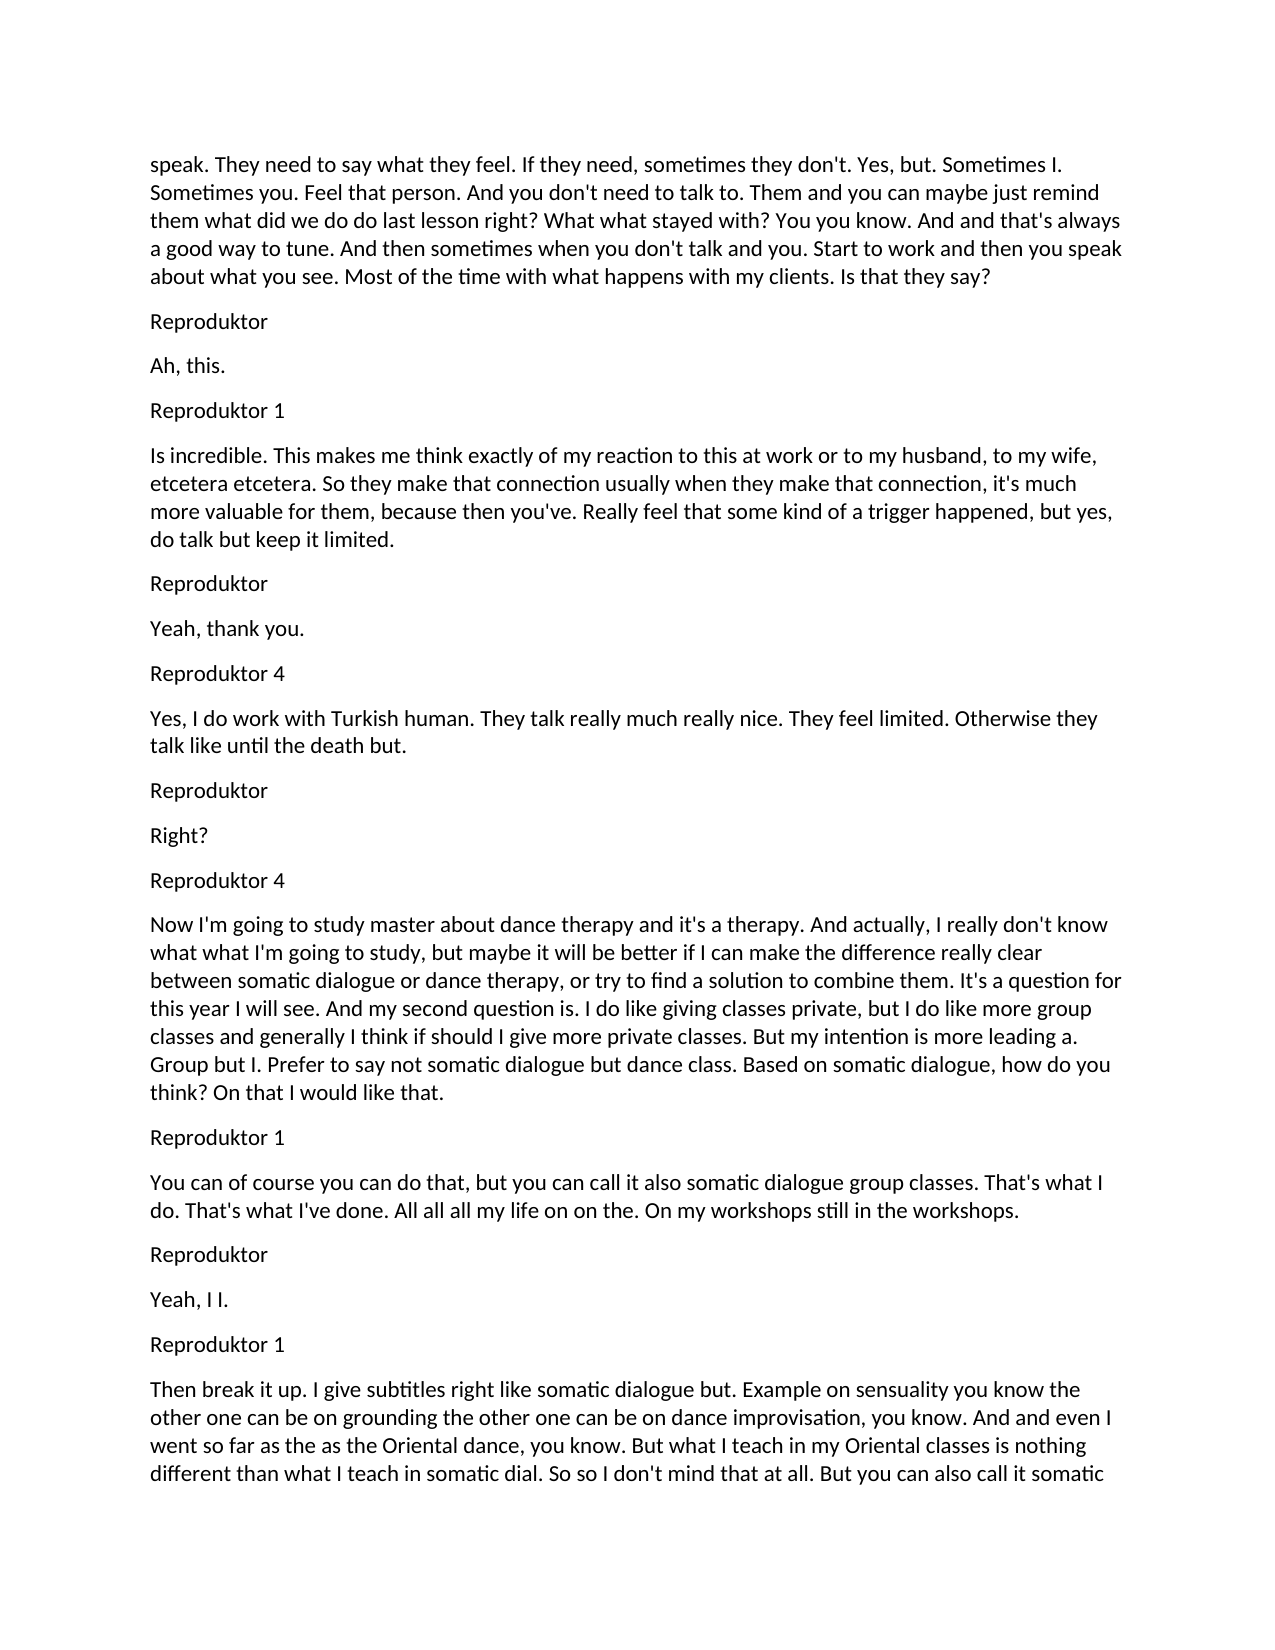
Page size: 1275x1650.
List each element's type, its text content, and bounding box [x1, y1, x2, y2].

text Now I'm going to study master about dance therapy and it's a therapy. And actually, I really don't know what what I'm going to study, but maybe it will be better if I can make the difference really clear between somatic dialogue or dance therapy, or try to find a solution to combine them. It's a question for this year I will see. And my second question is. I do like giving classes private, but I do like more group classes and generally I think if should I give more private classes. But my intention is more leading a. Group but I. Prefer to say not somatic dialogue but dance class. Based on somatic dialogue, how do you think? On that I would like that. [150, 910, 1125, 1107]
text Reproduktor 1 [150, 1123, 1125, 1151]
text Reproduktor 4 [150, 866, 1125, 894]
text Yeah, thank you. [150, 614, 1125, 642]
text Reproduktor 1 [150, 396, 1125, 424]
text Ah, this. [150, 351, 1125, 379]
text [150, 150, 1125, 290]
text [150, 1375, 1125, 1487]
text Right? [150, 821, 1125, 849]
text Reproduktor 1 [150, 1330, 1125, 1358]
text Reproduktor [150, 776, 1125, 804]
text Is incredible. This makes me think exactly of my reaction to this at work or to my husband, to my wife, etcetera etcetera. So they make that connection usually when they make that connection, it's much more valuable for them, because then you've. Really feel that some kind of a trigger happened, but yes, do talk but keep it limited. [150, 441, 1125, 553]
text Yeah, I I. [150, 1285, 1125, 1313]
text Reproduktor [150, 1241, 1125, 1269]
text Reproduktor 4 [150, 659, 1125, 687]
text You can of course you can do that, but you can call it also somatic dialogue group classes. That's what I do. That's what I've done. All all all my life on on the. On my workshops still in the workshops. [150, 1168, 1125, 1224]
text Yes, I do work with Turkish human. They talk really much really nice. They feel limited. Otherwise they talk like until the death but. [150, 704, 1125, 760]
text Reproduktor [150, 307, 1125, 335]
text Reproduktor [150, 569, 1125, 598]
